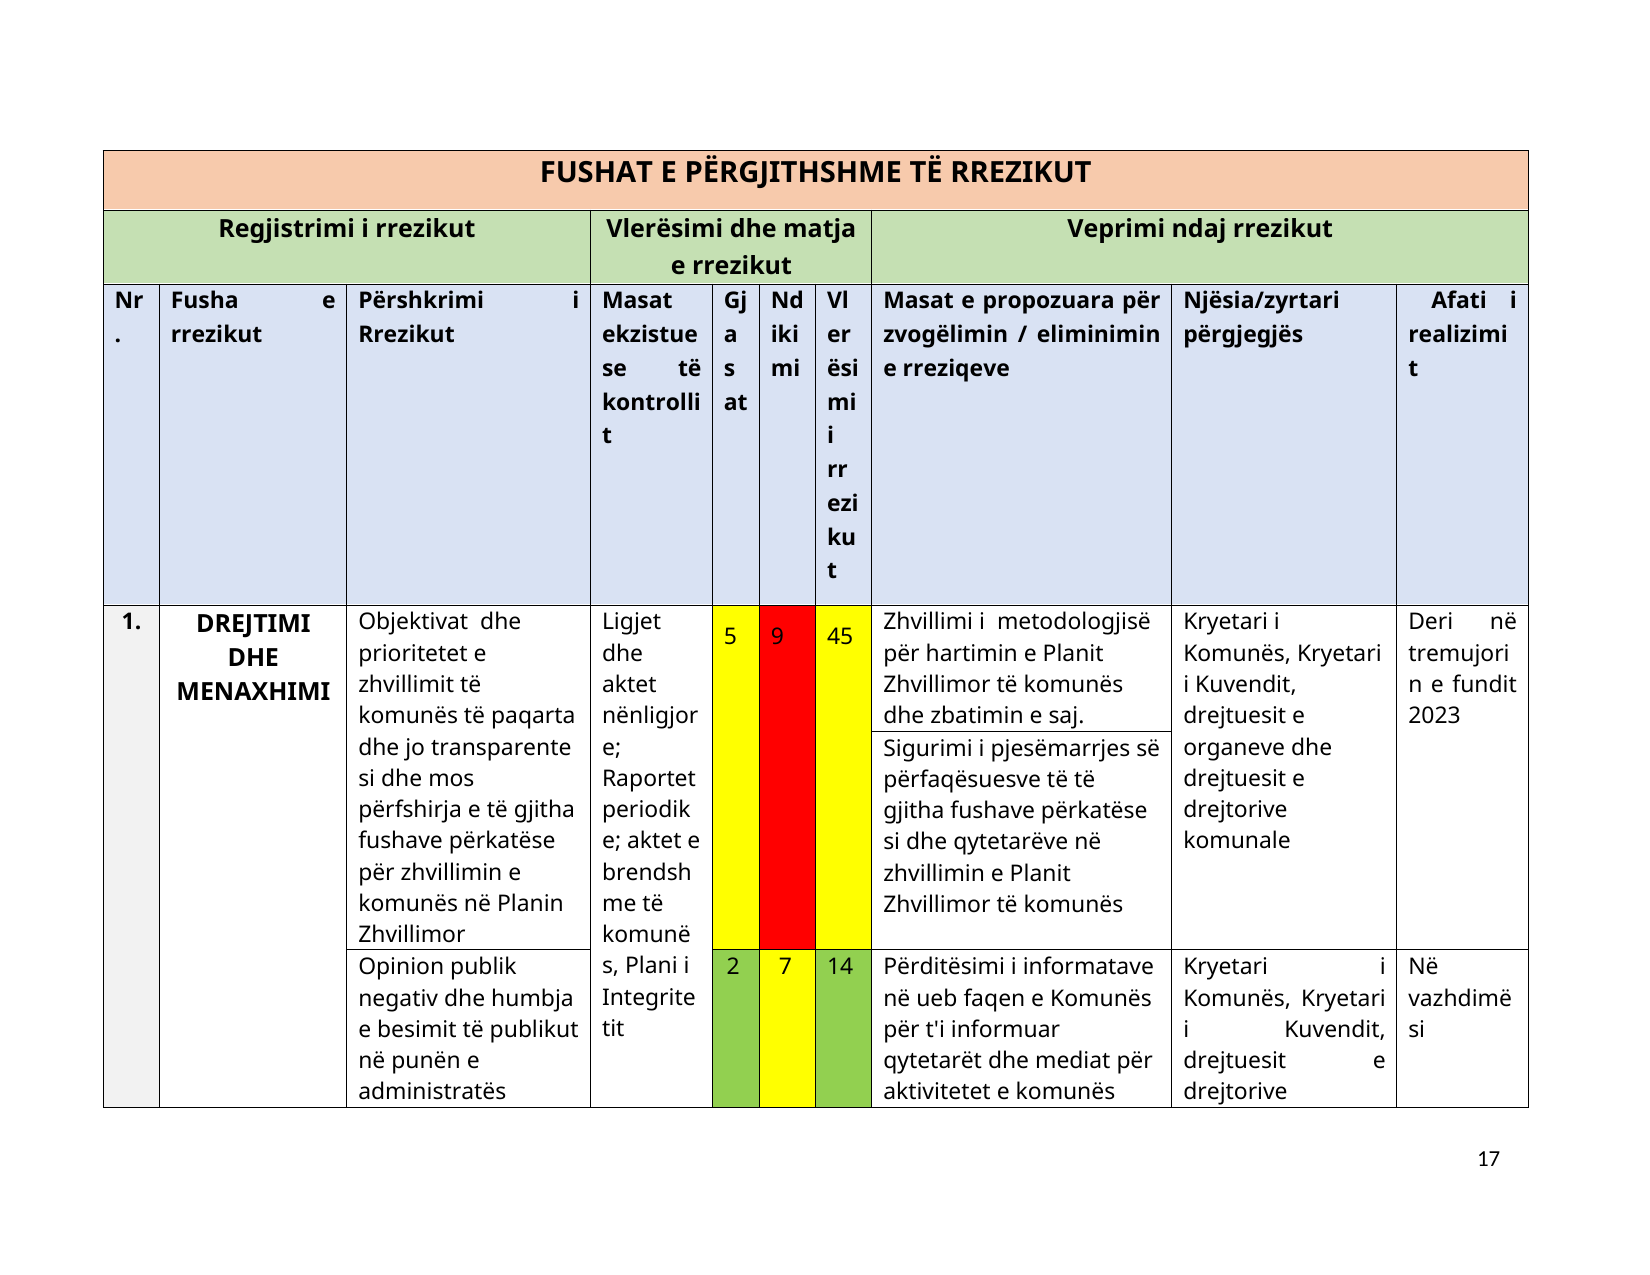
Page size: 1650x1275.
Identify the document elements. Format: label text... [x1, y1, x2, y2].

table_cell Zhvillimi i metodologjisë për hartimin e Planit Zhvillimor të komunës dhe zbatimin e saj. [872, 606, 1171, 731]
table_cell Veprimi ndaj rrezikut [872, 211, 1528, 283]
table_header FUSHAT E PËRGJITHSHME TË RREZIKUT [104, 151, 1528, 209]
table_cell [872, 950, 1171, 1107]
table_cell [1172, 950, 1396, 1107]
table_cell Ligjet dhe aktet nënligjore; Raportet periodike; aktet e brendshme të komunës, Plani i Integritetit [591, 606, 712, 1107]
table_cell Masat e propozuara për zvogëlimin / eliminimin e rreziqeve [872, 285, 1171, 604]
table_cell Përshkrimi i Rrezikut [347, 285, 590, 604]
table_cell 1. [104, 606, 159, 1107]
table_cell Njësia/zyrtari përgjegjës [1172, 285, 1396, 604]
table_cell 7 [760, 950, 815, 1107]
table_cell Në vazhdimësi [1397, 950, 1528, 1107]
table_cell Gjasat [713, 285, 759, 604]
table_cell 2 [713, 950, 759, 1107]
table_cell Vlerësimi dhe matja e rrezikut [591, 211, 871, 283]
table_cell 5 [713, 606, 759, 949]
table_cell Objektivat dhe prioritetet e zhvillimit të komunës të paqarta dhe jo transparente si dhe mos përfshirja e të gjitha fushave përkatëse për zhvillimin e komunës në Planin Zhvillimor [347, 606, 590, 949]
table_cell 14 [816, 950, 871, 1107]
table_cell Ndikimi [760, 285, 815, 604]
table_cell Fusha e rrezikut [160, 285, 346, 604]
table_cell Nr. [104, 285, 159, 604]
table_cell Vlerësimi i rrezikut [816, 285, 871, 604]
table_cell Kryetari i Komunës, Kryetari i Kuvendit, drejtuesit e organeve dhe drejtuesit e drejtorive komunale [1172, 606, 1396, 949]
table_cell Afati i realizimit [1397, 285, 1528, 604]
table_cell 45 [816, 606, 871, 949]
table_cell Sigurimi i pjesëmarrjes së përfaqësuesve të të gjitha fushave përkatëse si dhe qytetarëve në zhvillimin e Planit Zhvillimor të komunës [872, 732, 1171, 949]
table_cell Regjistrimi i rrezikut [104, 211, 590, 283]
table_cell 9 [760, 606, 815, 949]
table_cell DREJTIMI DHE MENAXHIMI [160, 606, 346, 1107]
table_cell Masat ekzistuese të kontrollit [591, 285, 712, 604]
table_cell Deri në tremujorin e fundit 2023 [1397, 606, 1528, 949]
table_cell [347, 950, 590, 1107]
